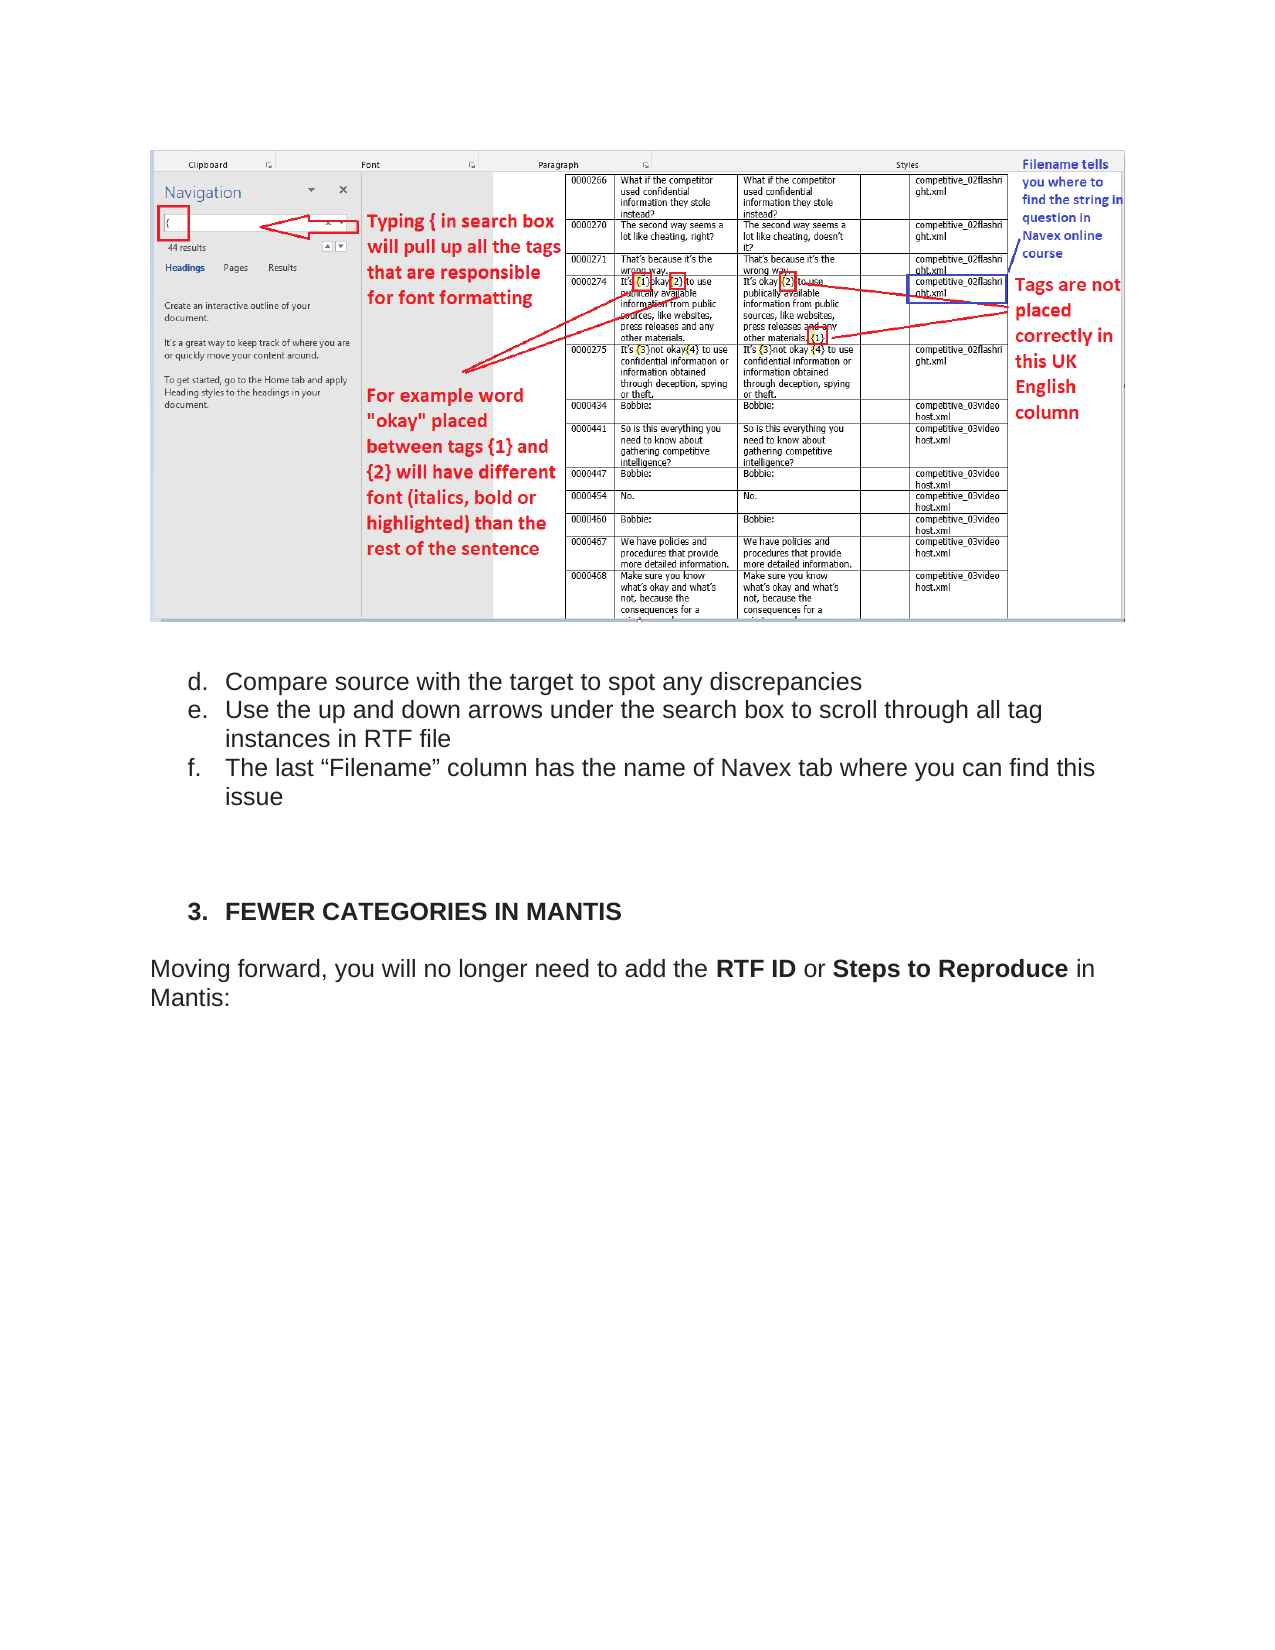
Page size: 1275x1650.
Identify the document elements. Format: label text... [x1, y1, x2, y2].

list The last “Filename” column has the name of Navex tab where you can find this issue [187, 753, 1125, 810]
text Moving forward, you will no longer need to add the RTF ID or Steps to Reproduce in Mantis: [231, 954, 1125, 1012]
list Use the up and down arrows under the search box to scroll through all tag instances in RTF file [187, 695, 1125, 753]
list Compare source with the target to spot any discrepancies [187, 667, 1125, 695]
picture [150, 150, 1125, 622]
list FEWER CATEGORIES IN MANTIS [187, 897, 1125, 925]
